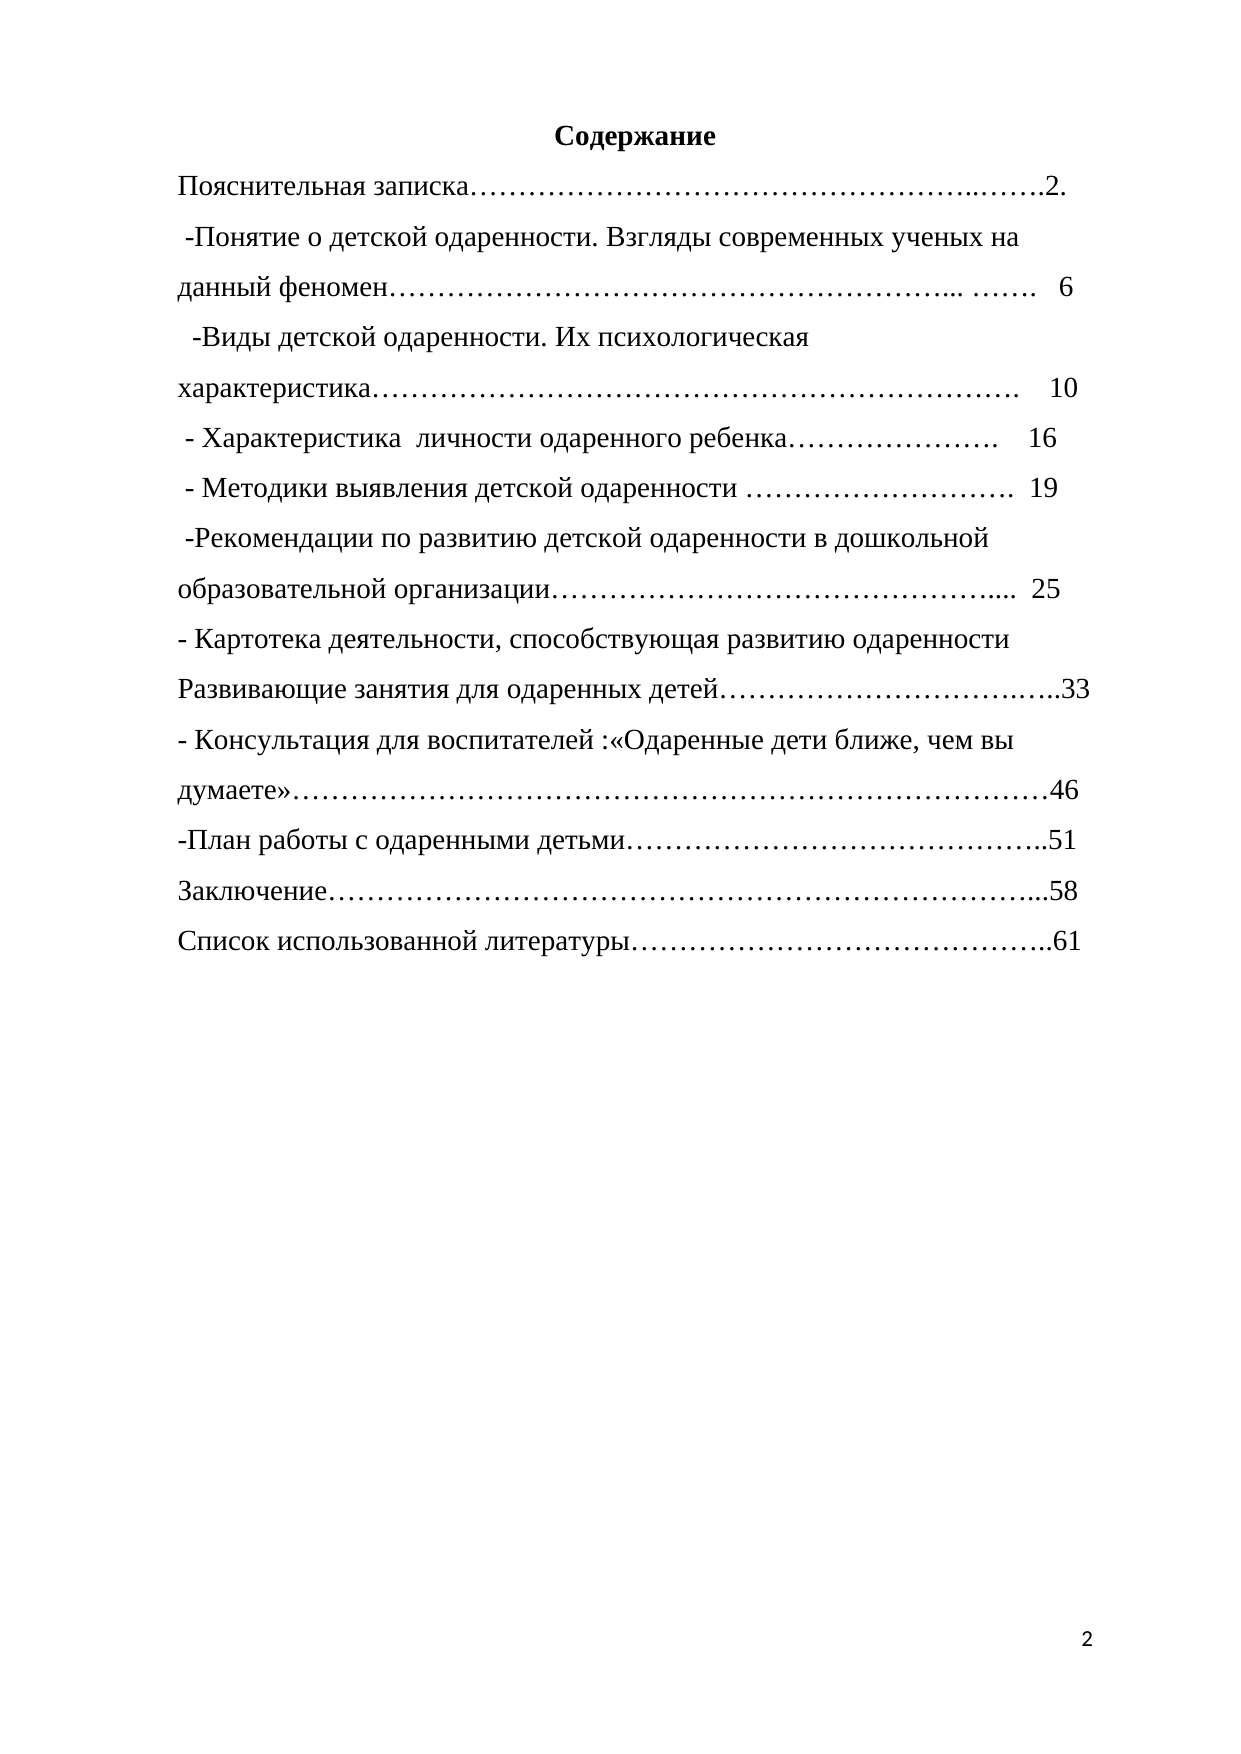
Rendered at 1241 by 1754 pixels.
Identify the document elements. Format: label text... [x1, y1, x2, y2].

text -Рекомендации по развитию детской одаренности в дошкольной образовательной организации……………………………………….... 25 [177, 521, 1092, 604]
text - Консультация для воспитателей :«Одаренные дети ближе, чем вы думаете»……………………………………………………………………46 -План работы с одаренными детьми……………………………………..51 [177, 722, 1092, 856]
text Список использованной литературы……………………………………..61 [177, 923, 1092, 957]
text -Понятие о детской одаренности. Взгляды современных ученых на данный феномен…………………………………………………... ……. 6 [177, 219, 1092, 303]
text Развивающие занятия для одаренных детей………………………….…..33 [177, 672, 1092, 705]
text - Характеристика личности одаренного ребенка…………………. 16 [177, 420, 1092, 453]
text -Виды детской одаренности. Их психологическая характеристика…………………………………………………………. 10 [177, 319, 1092, 403]
text - Методики выявления детской одаренности ………………………. 19 [177, 470, 1092, 504]
text - Картотека деятельности, способствующая развитию одаренности [177, 621, 1092, 655]
text Содержание [177, 118, 1092, 152]
text Заключение………………………………………………………………...58 [177, 873, 1092, 906]
text Пояснительная записка……………………………………………..…….2. [177, 168, 1092, 202]
